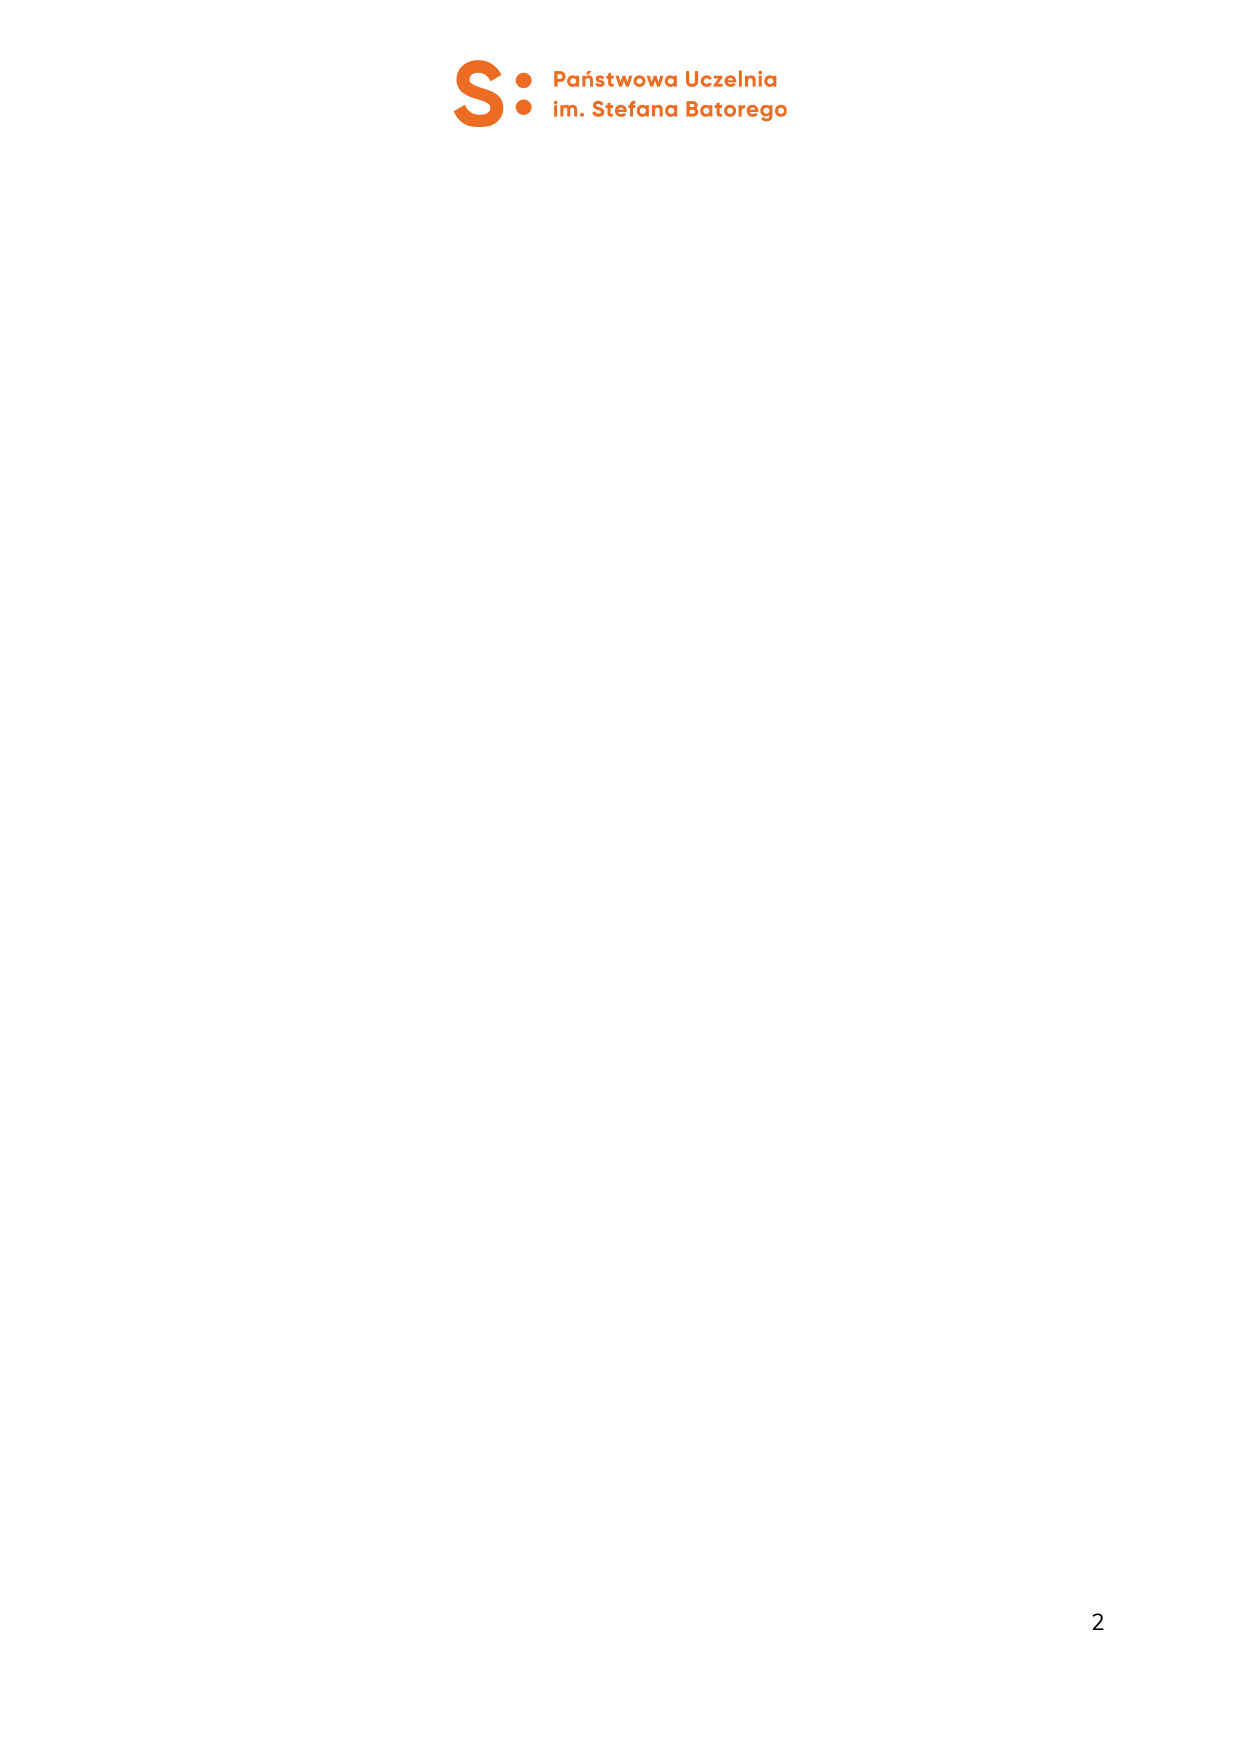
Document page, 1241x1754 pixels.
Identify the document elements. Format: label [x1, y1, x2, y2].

picture [453, 60, 787, 127]
